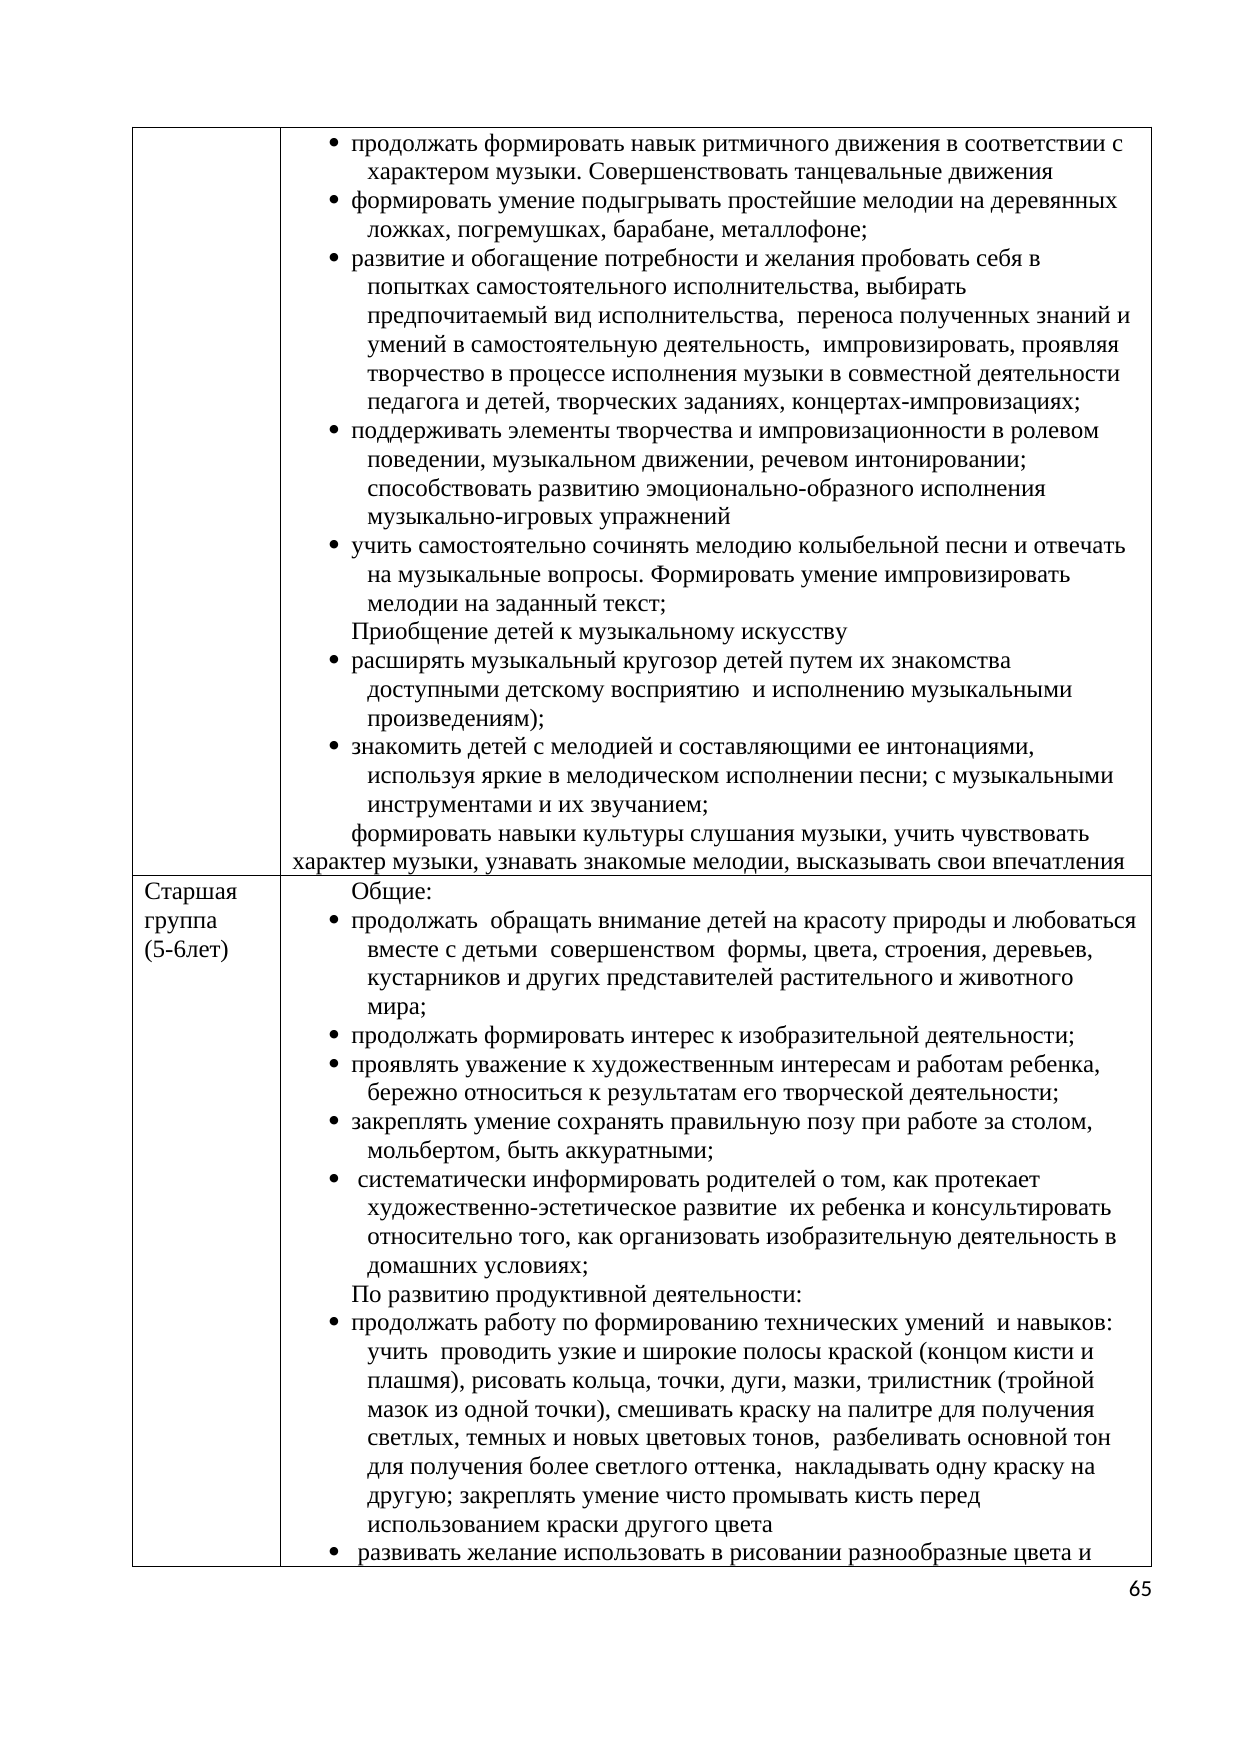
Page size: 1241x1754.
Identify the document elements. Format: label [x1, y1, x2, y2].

table_cell [133, 876, 280, 1566]
table_cell [133, 128, 280, 875]
table_cell [281, 128, 1151, 875]
table_cell [281, 876, 1151, 1566]
